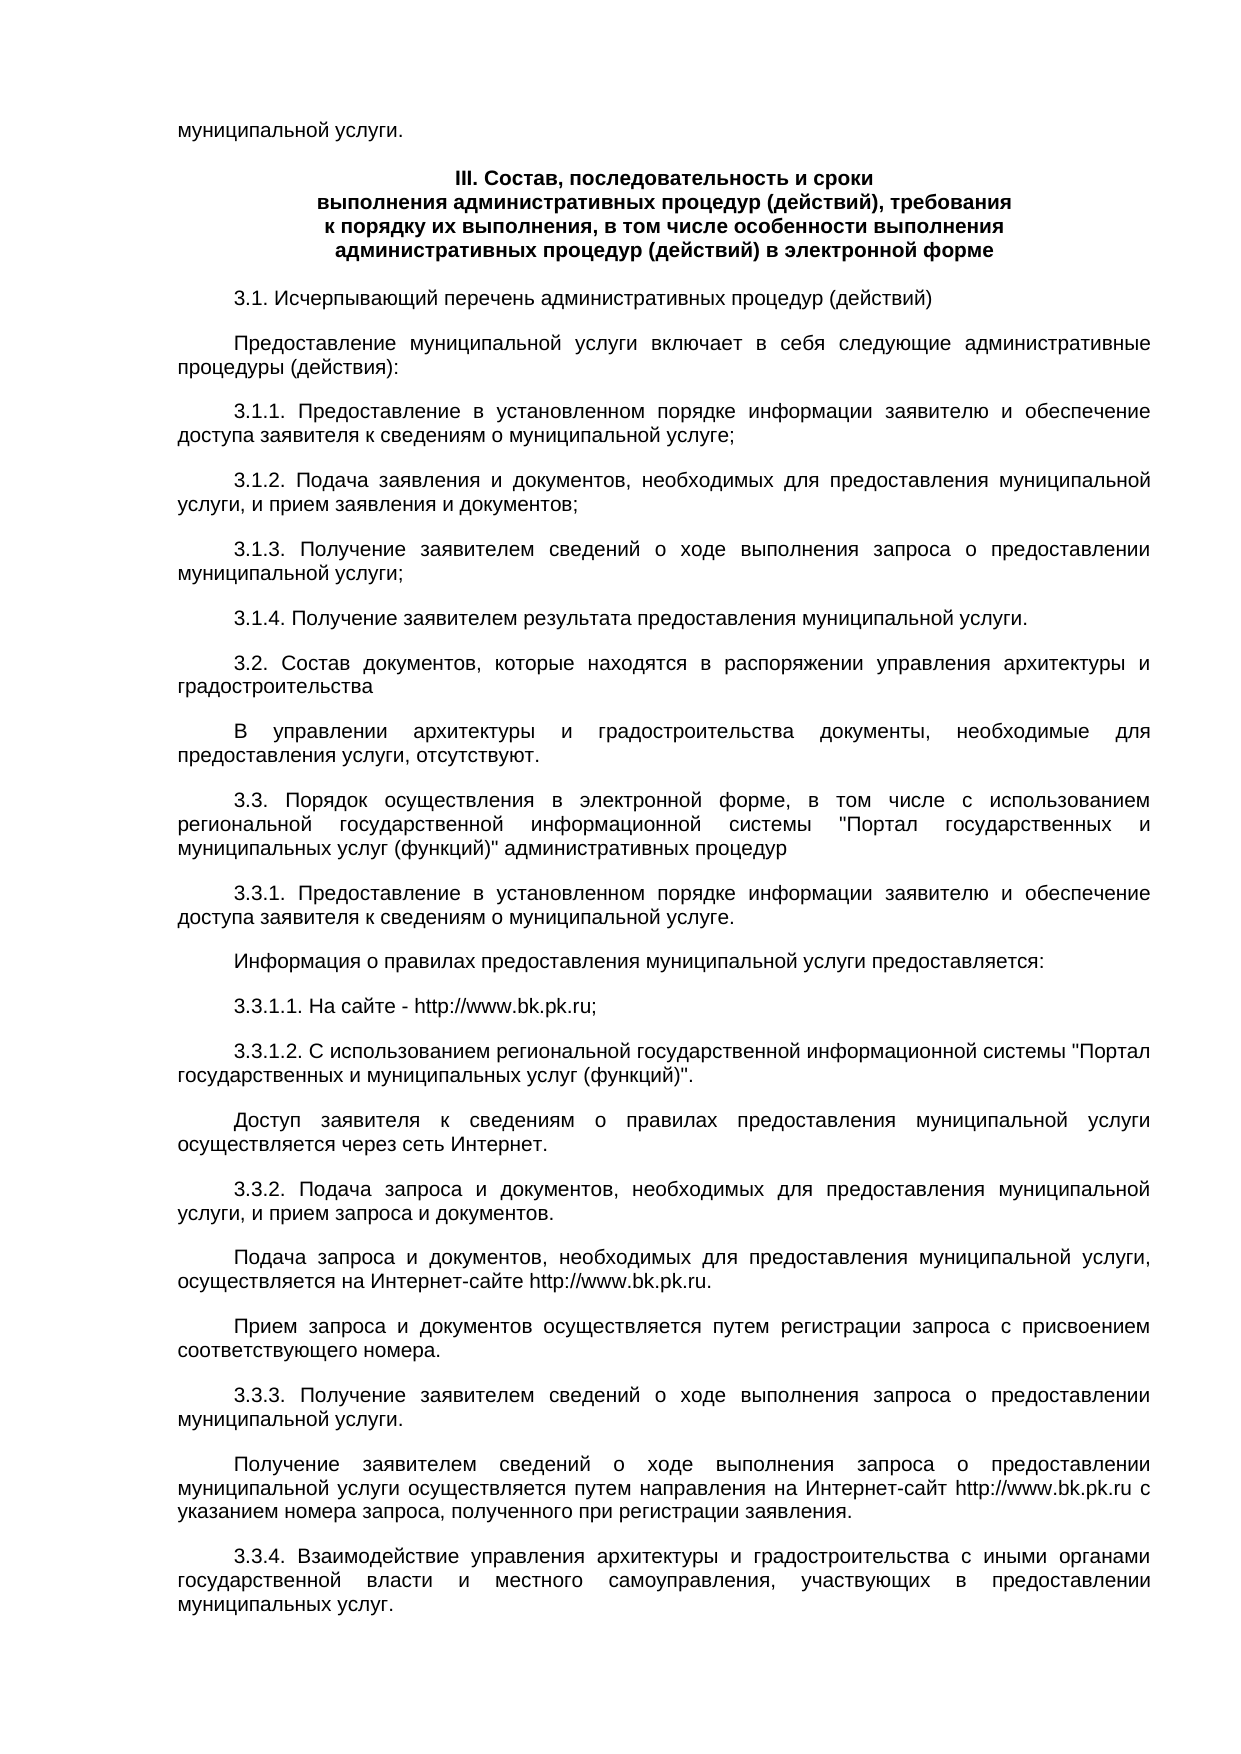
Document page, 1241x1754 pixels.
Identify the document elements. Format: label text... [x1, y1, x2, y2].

text Информация о правилах предоставления муниципальной услуги предоставляется: [177, 949, 1152, 973]
text 3.1.3. Получение заявителем сведений о ходе выполнения запроса о предоставлении муниципальной услуги; [177, 537, 1152, 585]
text Подача запроса и документов, необходимых для предоставления муниципальной услуги, осуществляется на Интернет-сайте http://www.bk.pk.ru. [177, 1245, 1152, 1293]
title III. Состав, последовательность и сроки [177, 166, 1152, 190]
text 3.1.2. Подача заявления и документов, необходимых для предоставления муниципальной услуги, и прием заявления и документов; [177, 468, 1152, 516]
text 3.1.1. Предоставление в установленном порядке информации заявителю и обеспечение доступа заявителя к сведениям о муниципальной услуге; [177, 399, 1152, 447]
text 3.3. Порядок осуществления в электронной форме, в том числе с использованием региональной государственной информационной системы "Портал государственных и муниципальных услуг (функций)" административных процедур [177, 788, 1152, 860]
text Доступ заявителя к сведениям о правилах предоставления муниципальной услуги осуществляется через сеть Интернет. [177, 1108, 1152, 1156]
text Получение заявителем сведений о ходе выполнения запроса о предоставлении муниципальной услуги осуществляется путем направления на Интернет-сайт http://www.bk.pk.ru с указанием номера запроса, полученного при регистрации заявления. [177, 1451, 1152, 1523]
text 3.3.3. Получение заявителем сведений о ходе выполнения запроса о предоставлении муниципальной услуги. [177, 1383, 1152, 1431]
text Прием запроса и документов осуществляется путем регистрации запроса с присвоением соответствующего номера. [177, 1314, 1152, 1362]
text 3.3.4. Взаимодействие управления архитектуры и градостроительства с иными органами государственной власти и местного самоуправления, участвующих в предоставлении муниципальных услуг. [177, 1544, 1152, 1616]
text 3.3.2. Подача запроса и документов, необходимых для предоставления муниципальной услуги, и прием запроса и документов. [177, 1176, 1152, 1224]
text 3.1. Исчерпывающий перечень административных процедур (действий) [177, 286, 1152, 310]
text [177, 118, 1152, 142]
text 3.1.4. Получение заявителем результата предоставления муниципальной услуги. [177, 606, 1152, 629]
text Предоставление муниципальной услуги включает в себя следующие административные процедуры (действия): [177, 331, 1152, 378]
text В управлении архитектуры и градостроительства документы, необходимые для предоставления услуги, отсутствуют. [177, 719, 1152, 767]
text 3.3.1.1. На сайте - http://www.bk.pk.ru; [177, 994, 1152, 1018]
title выполнения административных процедур (действий), требования [177, 190, 1152, 214]
text 3.3.1. Предоставление в установленном порядке информации заявителю и обеспечение доступа заявителя к сведениям о муниципальной услуге. [177, 881, 1152, 928]
text 3.3.1.2. С использованием региональной государственной информационной системы "Портал государственных и муниципальных услуг (функций)". [177, 1039, 1152, 1087]
title административных процедур (действий) в электронной форме [177, 238, 1152, 262]
text 3.2. Состав документов, которые находятся в распоряжении управления архитектуры и градостроительства [177, 650, 1152, 698]
title к порядку их выполнения, в том числе особенности выполнения [177, 214, 1152, 238]
